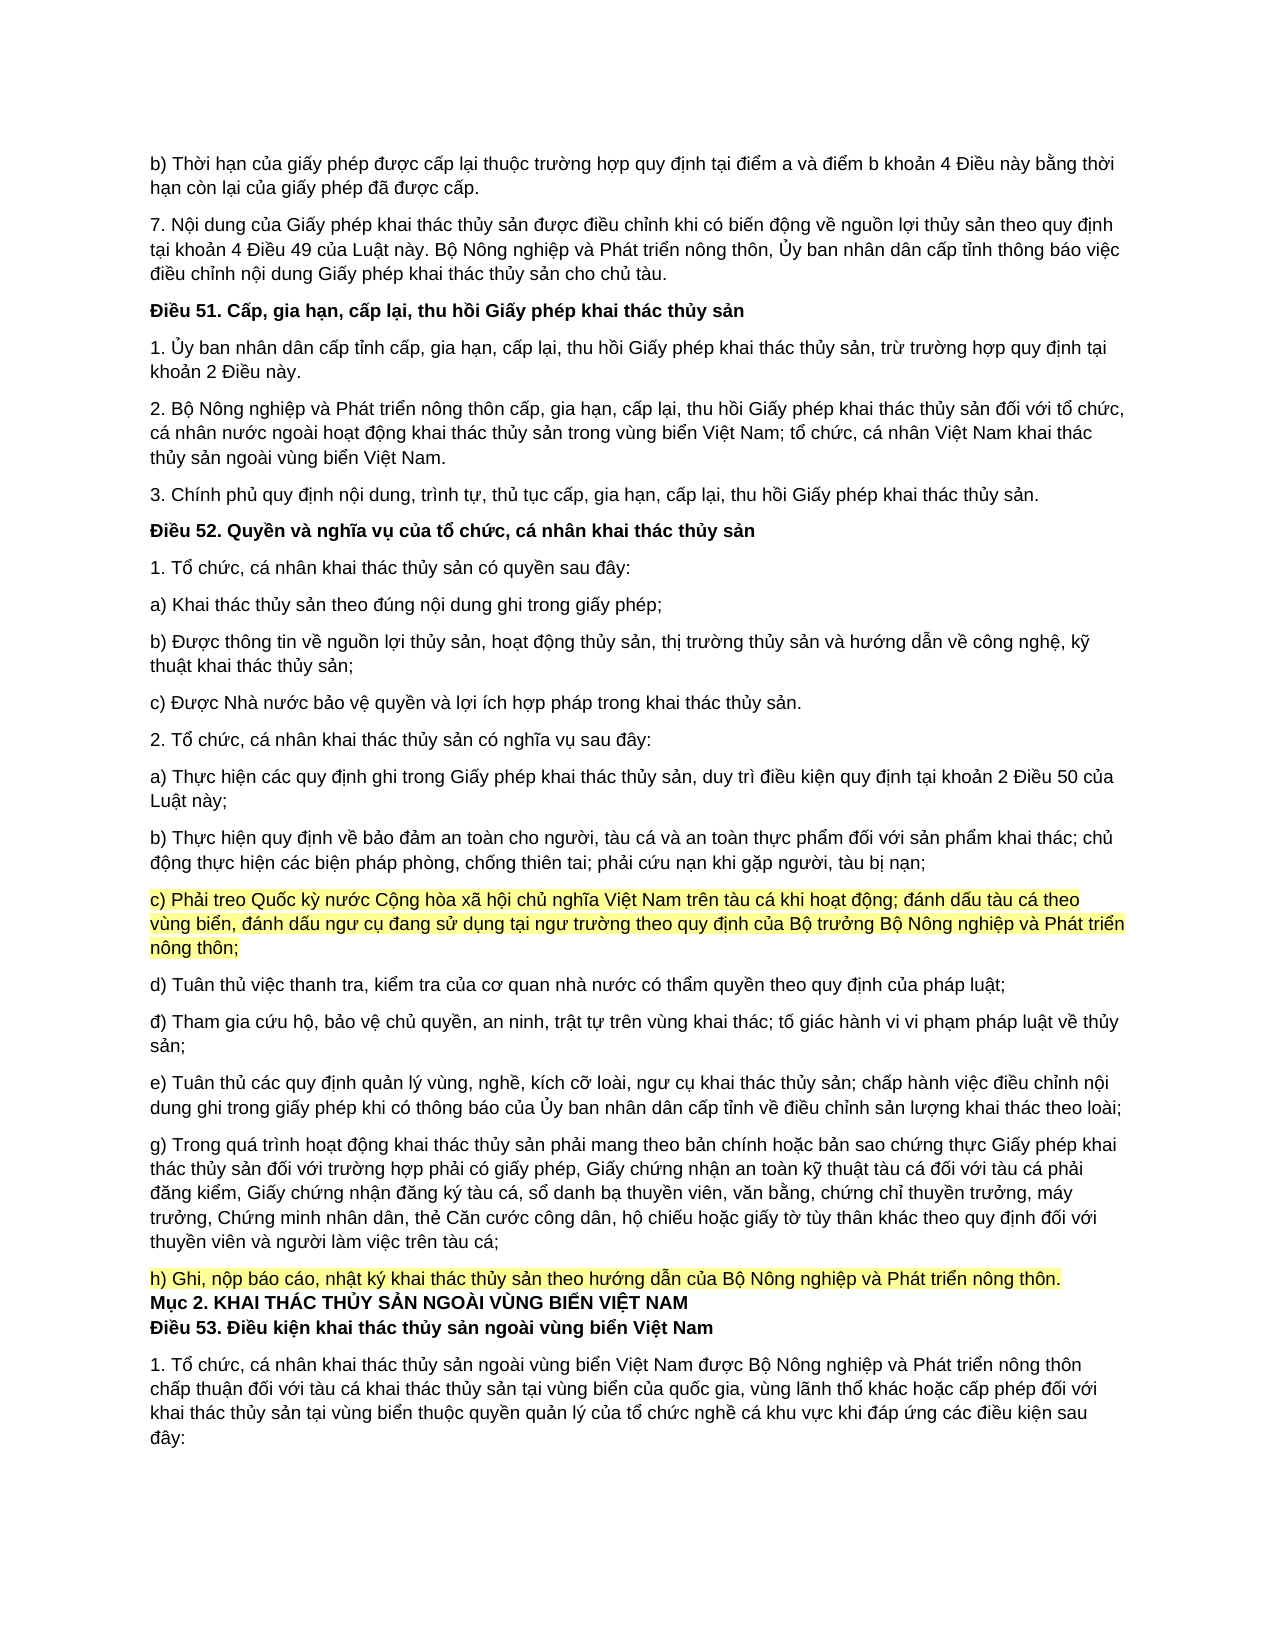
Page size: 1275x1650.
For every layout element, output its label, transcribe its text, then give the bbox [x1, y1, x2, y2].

text Điều 51. Cấp, gia hạn, cấp lại, thu hồi Giấy phép khai thác thủy sản [150, 297, 1125, 321]
text b) Được thông tin về nguồn lợi thủy sản, hoạt động thủy sản, thị trường thủy sản và hướng dẫn về công nghệ, kỹ thuật khai thác thủy sản; [150, 628, 1125, 677]
text b) Thời hạn của giấy phép được cấp lại thuộc trường hợp quy định tại điểm a và điểm b khoản 4 Điều này bằng thời hạn còn lại của giấy phép đã được cấp. [150, 150, 1125, 199]
text 1. Tổ chức, cá nhân khai thác thủy sản có quyền sau đây: [150, 554, 1125, 579]
text c) Được Nhà nước bảo vệ quyền và lợi ích hợp pháp trong khai thác thủy sản. [150, 689, 1125, 714]
text đ) Tham gia cứu hộ, bảo vệ chủ quyền, an ninh, trật tự trên vùng khai thác; tố giác hành vi vi phạm pháp luật về thủy sản; [150, 1008, 1125, 1057]
text 2. Tổ chức, cá nhân khai thác thủy sản có nghĩa vụ sau đây: [150, 726, 1125, 751]
text c) Phải treo Quốc kỳ nước Cộng hòa xã hội chủ nghĩa Việt Nam trên tàu cá khi hoạt động; đánh dấu tàu cá theo vùng biển, đánh dấu ngư cụ đang sử dụng tại ngư trường theo quy định của Bộ trưởng Bộ Nông nghiệp và Phát triển nông thôn; [150, 934, 1125, 959]
text h) Ghi, nộp báo cáo, nhật ký khai thác thủy sản theo hướng dẫn của Bộ Nông nghiệp và Phát triển nông thôn. [150, 1265, 1125, 1289]
text c) Phải treo Quốc kỳ nước Cộng hòa xã hội chủ nghĩa Việt Nam trên tàu cá khi hoạt động; đánh dấu tàu cá theo vùng biển, đánh dấu ngư cụ đang sử dụng tại ngư trường theo quy định của Bộ trưởng Bộ Nông nghiệp và Phát triển nông thôn; [150, 886, 1125, 913]
text 3. Chính phủ quy định nội dung, trình tự, thủ tục cấp, gia hạn, cấp lại, thu hồi Giấy phép khai thác thủy sản. [150, 481, 1125, 505]
text e) Tuân thủ các quy định quản lý vùng, nghề, kích cỡ loài, ngư cụ khai thác thủy sản; chấp hành việc điều chỉnh nội dung ghi trong giấy phép khi có thông báo của Ủy ban nhân dân cấp tỉnh về điều chỉnh sản lượng khai thác theo loài; [150, 1069, 1125, 1118]
text 1. Ủy ban nhân dân cấp tỉnh cấp, gia hạn, cấp lại, thu hồi Giấy phép khai thác thủy sản, trừ trường hợp quy định tại khoản 2 Điều này. [150, 334, 1125, 382]
text Mục 2. KHAI THÁC THỦY SẢN NGOÀI VÙNG BIỂN VIỆT NAM [150, 1289, 1125, 1314]
text Điều 52. Quyền và nghĩa vụ của tổ chức, cá nhân khai thác thủy sản [150, 517, 1125, 542]
text b) Thực hiện quy định về bảo đảm an toàn cho người, tàu cá và an toàn thực phẩm đối với sản phẩm khai thác; chủ động thực hiện các biện pháp phòng, chống thiên tai; phải cứu nạn khi gặp người, tàu bị nạn; [150, 824, 1125, 873]
text 2. Bộ Nông nghiệp và Phát triển nông thôn cấp, gia hạn, cấp lại, thu hồi Giấy phép khai thác thủy sản đối với tổ chức, cá nhân nước ngoài hoạt động khai thác thủy sản trong vùng biển Việt Nam; tổ chức, cá nhân Việt Nam khai thác thủy sản ngoài vùng biển Việt Nam. [150, 395, 1125, 468]
text g) Trong quá trình hoạt động khai thác thủy sản phải mang theo bản chính hoặc bản sao chứng thực Giấy phép khai thác thủy sản đối với trường hợp phải có giấy phép, Giấy chứng nhận an toàn kỹ thuật tàu cá đối với tàu cá phải đăng kiểm, Giấy chứng nhận đăng ký tàu cá, sổ danh bạ thuyền viên, văn bằng, chứng chỉ thuyền trưởng, máy trưởng, Chứng minh nhân dân, thẻ Căn cước công dân, hộ chiếu hoặc giấy tờ tùy thân khác theo quy định đối với thuyền viên và người làm việc trên tàu cá; [150, 1131, 1125, 1252]
text d) Tuân thủ việc thanh tra, kiểm tra của cơ quan nhà nước có thẩm quyền theo quy định của pháp luật; [150, 971, 1125, 996]
text a) Khai thác thủy sản theo đúng nội dung ghi trong giấy phép; [150, 591, 1125, 616]
text 7. Nội dung của Giấy phép khai thác thủy sản được điều chỉnh khi có biến động về nguồn lợi thủy sản theo quy định tại khoản 4 Điều 49 của Luật này. Bộ Nông nghiệp và Phát triển nông thôn, Ủy ban nhân dân cấp tỉnh thông báo việc điều chỉnh nội dung Giấy phép khai thác thủy sản cho chủ tàu. [150, 211, 1125, 284]
text Điều 53. Điều kiện khai thác thủy sản ngoài vùng biển Việt Nam [150, 1314, 1125, 1338]
text a) Thực hiện các quy định ghi trong Giấy phép khai thác thủy sản, duy trì điều kiện quy định tại khoản 2 Điều 50 của Luật này; [150, 763, 1125, 812]
text 1. Tổ chức, cá nhân khai thác thủy sản ngoài vùng biển Việt Nam được Bộ Nông nghiệp và Phát triển nông thôn chấp thuận đối với tàu cá khai thác thủy sản tại vùng biển của quốc gia, vùng lãnh thổ khác hoặc cấp phép đối với khai thác thủy sản tại vùng biển thuộc quyền quản lý của tổ chức nghề cá khu vực khi đáp ứng các điều kiện sau đây: [150, 1351, 1125, 1448]
